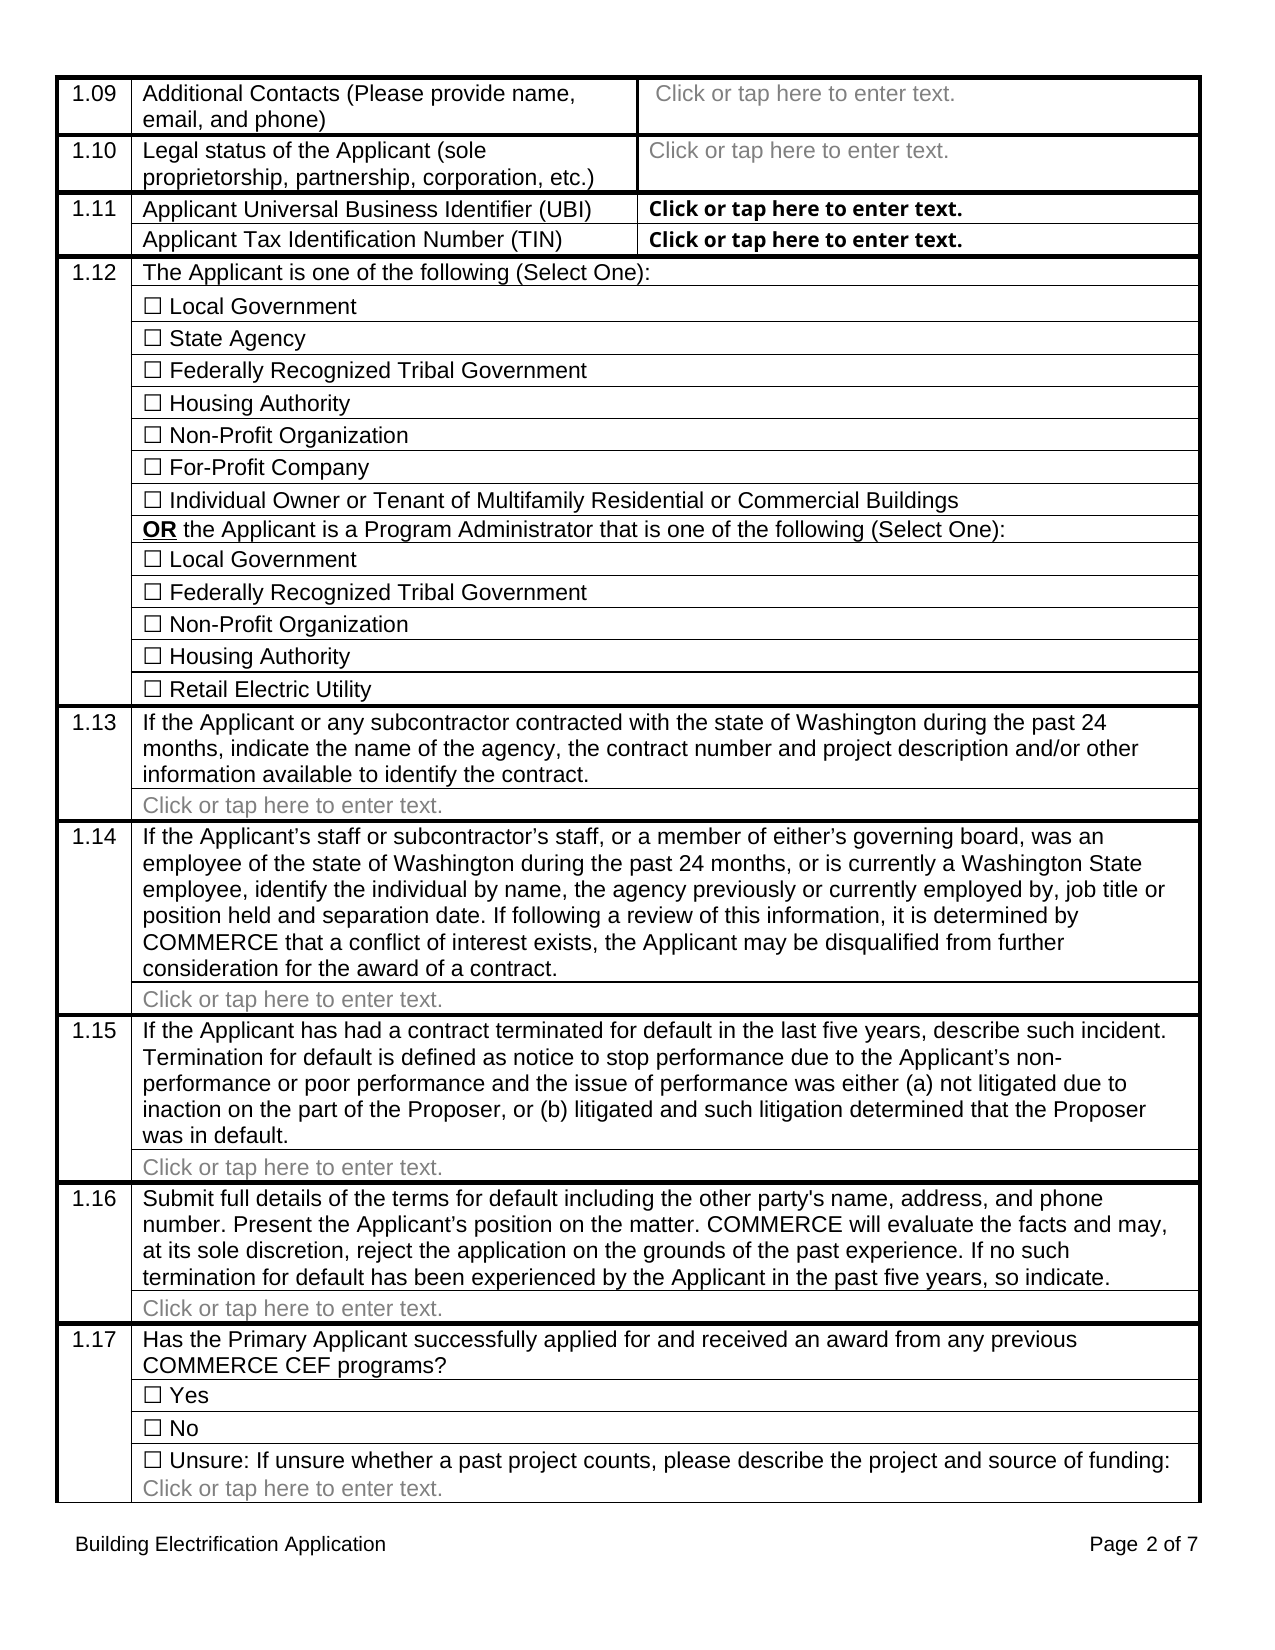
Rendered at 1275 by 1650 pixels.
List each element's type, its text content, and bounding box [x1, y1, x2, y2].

table_cell If the Applicant or any subcontractor contracted with the state of Washington during the past 24 months, indicate the name of the agency, the contract number and project description and/or other information available to identify the contract. [132, 708, 1198, 787]
table_cell Housing Authority [132, 640, 1198, 671]
table_cell Yes [132, 1380, 1198, 1411]
table_cell No [132, 1412, 1198, 1443]
table_cell Unsure: If unsure whether a past project counts, please describe the project and source of funding: [132, 1444, 1198, 1502]
table_cell State Agency [132, 322, 1198, 353]
table_cell Non-Profit Organization [132, 608, 1198, 639]
table_cell 1.12 [59, 259, 131, 704]
table_cell [132, 983, 1198, 1012]
table_cell Applicant Universal Business Identifier (UBI) [132, 195, 637, 223]
table_cell Local Government [132, 286, 1198, 321]
table_cell Retail Electric Utility [132, 673, 1198, 704]
table_cell Legal status of the Applicant (sole proprietorship, partnership, corporation, etc.) [132, 137, 636, 190]
table_cell OR the Applicant is a Program Administrator that is one of the following (Select One): [132, 516, 1198, 542]
table_cell If the Applicant’s staff or subcontractor’s staff, or a member of either’s governing board, was an employee of the state of Washington during the past 24 months, or is currently a Washington State employee, identify the individual by name, the agency previously or currently employed by, job title or position held and separation date. If following a review of this information, it is determined by COMMERCE that a conflict of interest exists, the Applicant may be disqualified from further consideration for the award of a contract. [132, 823, 1198, 981]
table_cell Federally Recognized Tribal Government [132, 355, 1198, 386]
table_cell Non-Profit Organization [132, 419, 1198, 450]
table_cell [132, 1150, 1198, 1180]
table_cell Federally Recognized Tribal Government [132, 576, 1198, 607]
table_cell Additional Contacts (Please provide name, email, and phone) [132, 80, 636, 132]
table_cell If the Applicant has had a contract terminated for default in the last five years, describe such incident. Termination for default is defined as notice to stop performance due to the Applicant’s non-performance or poor performance and the issue of performance was either (a) not litigated due to inaction on the part of the Proposer, or (b) litigated and such litigation determined that the Proposer was in default. [132, 1017, 1198, 1149]
table_cell 1.11 [59, 195, 131, 254]
table_cell 1.09 [59, 80, 131, 132]
table_cell 1.15 [59, 1017, 131, 1180]
table_cell Individual Owner or Tenant of Multifamily Residential or Commercial Buildings [132, 484, 1198, 515]
table_cell [132, 789, 1198, 818]
table_cell 1.16 [59, 1185, 131, 1321]
table_cell Has the Primary Applicant successfully applied for and received an award from any previous COMMERCE CEF programs? [132, 1326, 1198, 1378]
table_cell [639, 137, 1198, 190]
table_cell The Applicant is one of the following (Select One): [132, 259, 1198, 285]
table_cell 1.14 [59, 823, 131, 1012]
table_cell Housing Authority [132, 387, 1198, 418]
table_cell Submit full details of the terms for default including the other party's name, address, and phone number. Present the Applicant’s position on the matter. COMMERCE will evaluate the facts and may, at its sole discretion, reject the application on the grounds of the past experience. If no such termination for default has been experienced by the Applicant in the past five years, so indicate. [132, 1185, 1198, 1290]
table_cell [132, 1291, 1198, 1321]
table_cell [639, 80, 1198, 132]
table_cell For-Profit Company [132, 451, 1198, 483]
table_cell 1.17 [59, 1326, 131, 1502]
table_cell 1.10 [59, 137, 131, 190]
table_cell 1.13 [59, 708, 131, 818]
table_cell Applicant Tax Identification Number (TIN) [132, 224, 637, 254]
table_cell Local Government [132, 543, 1198, 574]
